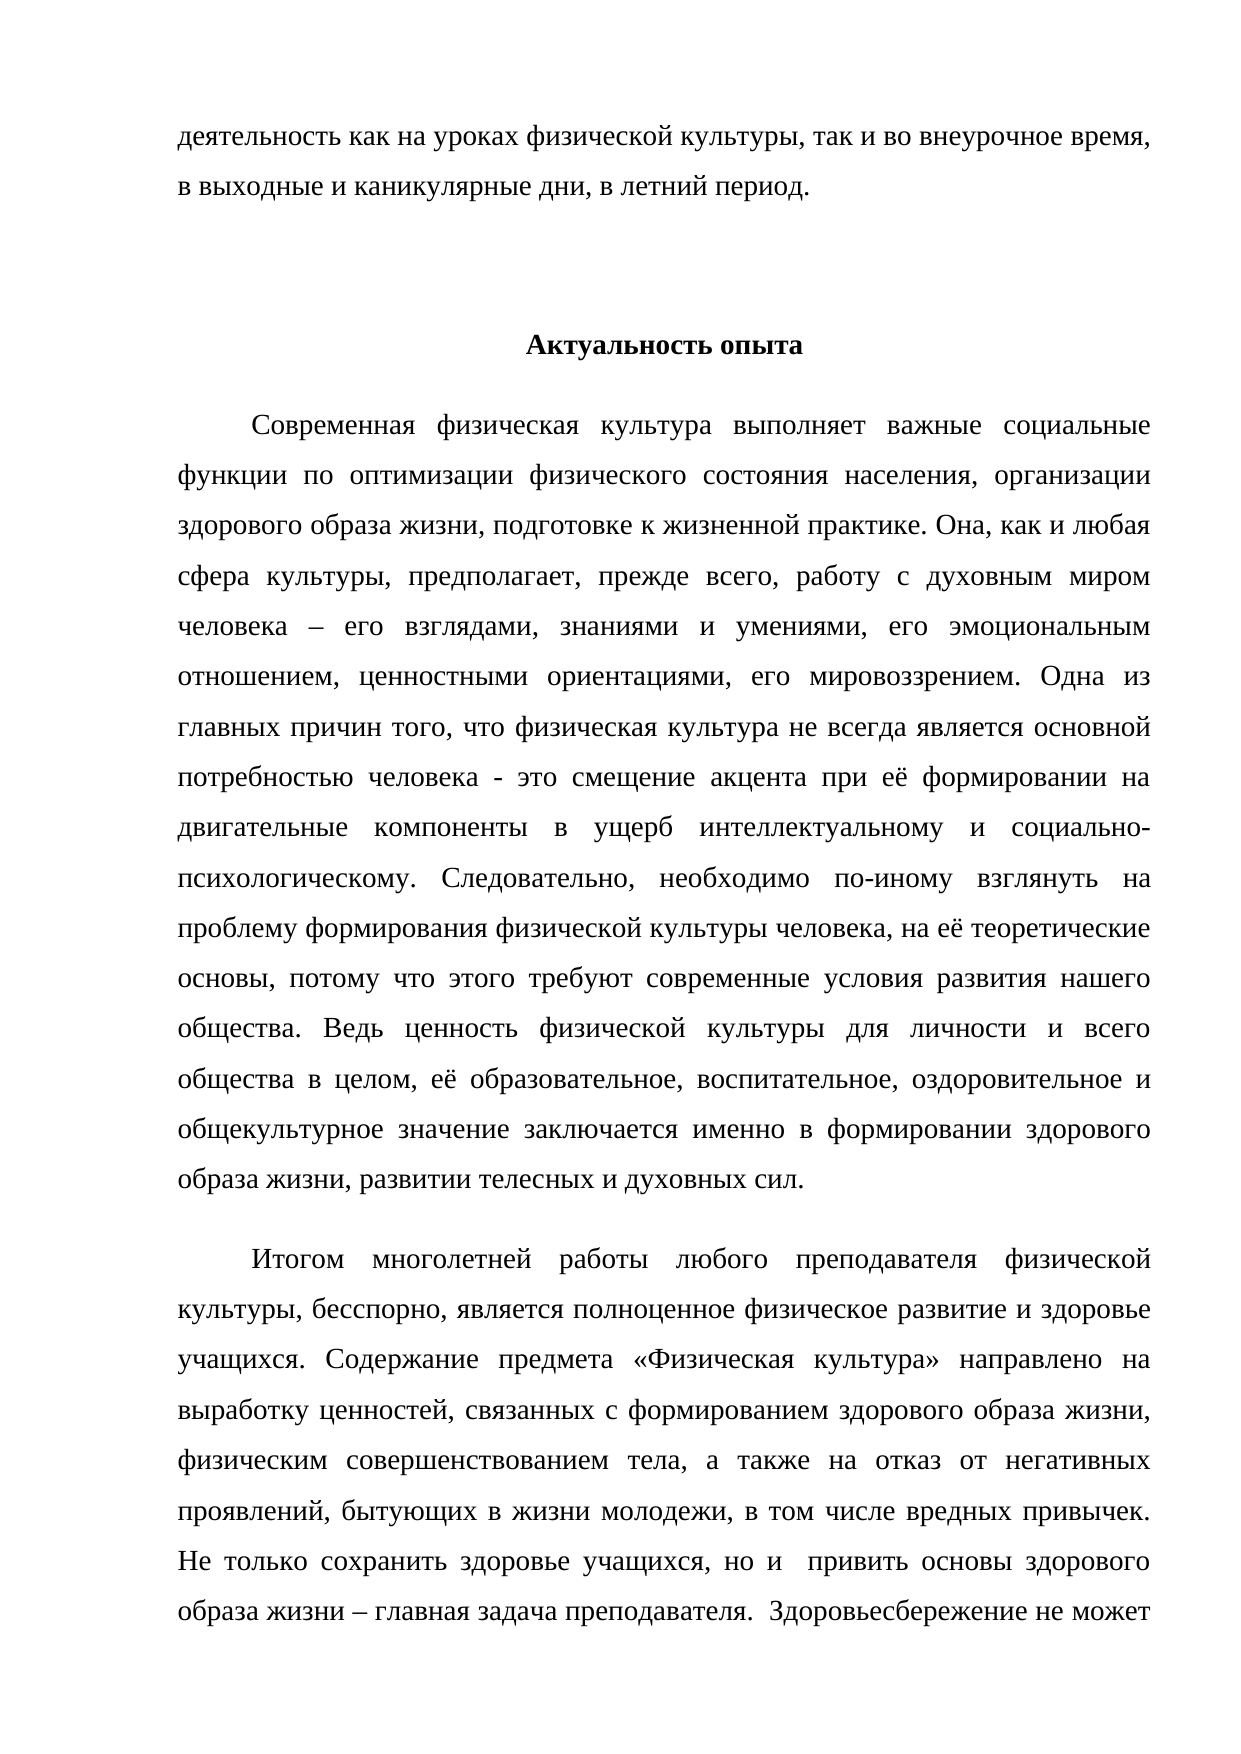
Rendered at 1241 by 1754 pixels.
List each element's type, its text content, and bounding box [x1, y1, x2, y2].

text Актуальность опыта [177, 327, 1152, 361]
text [177, 1241, 1152, 1627]
text Современная физическая культура выполняет важные социальные функции по оптимизации физического состояния населения, организации здорового образа жизни, подготовке к жизненной практике. Она, как и любая сфера культуры, предполагает, прежде всего, работу с духовным миром человека – его взглядами, знаниями и умениями, его эмоциональным отношением, ценностными ориентациями, его мировоззрением. Одна из главных причин того, что физическая культура не всегда является основной потребностью человека - это смещение акцента при её формировании на двигательные компоненты в ущерб интеллектуальному и социально-психологическому. Следовательно, необходимо по-иному взглянуть на проблему формирования физической культуры человека, на её теоретические основы, потому что этого требуют современные условия развития нашего общества. Ведь ценность физической культуры для личности и всего общества в целом, её образовательное, воспитательное, оздоровительное и общекультурное значение заключается именно в формировании здорового образа жизни, развитии телесных и духовных сил. [177, 407, 1152, 1195]
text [177, 118, 1152, 202]
